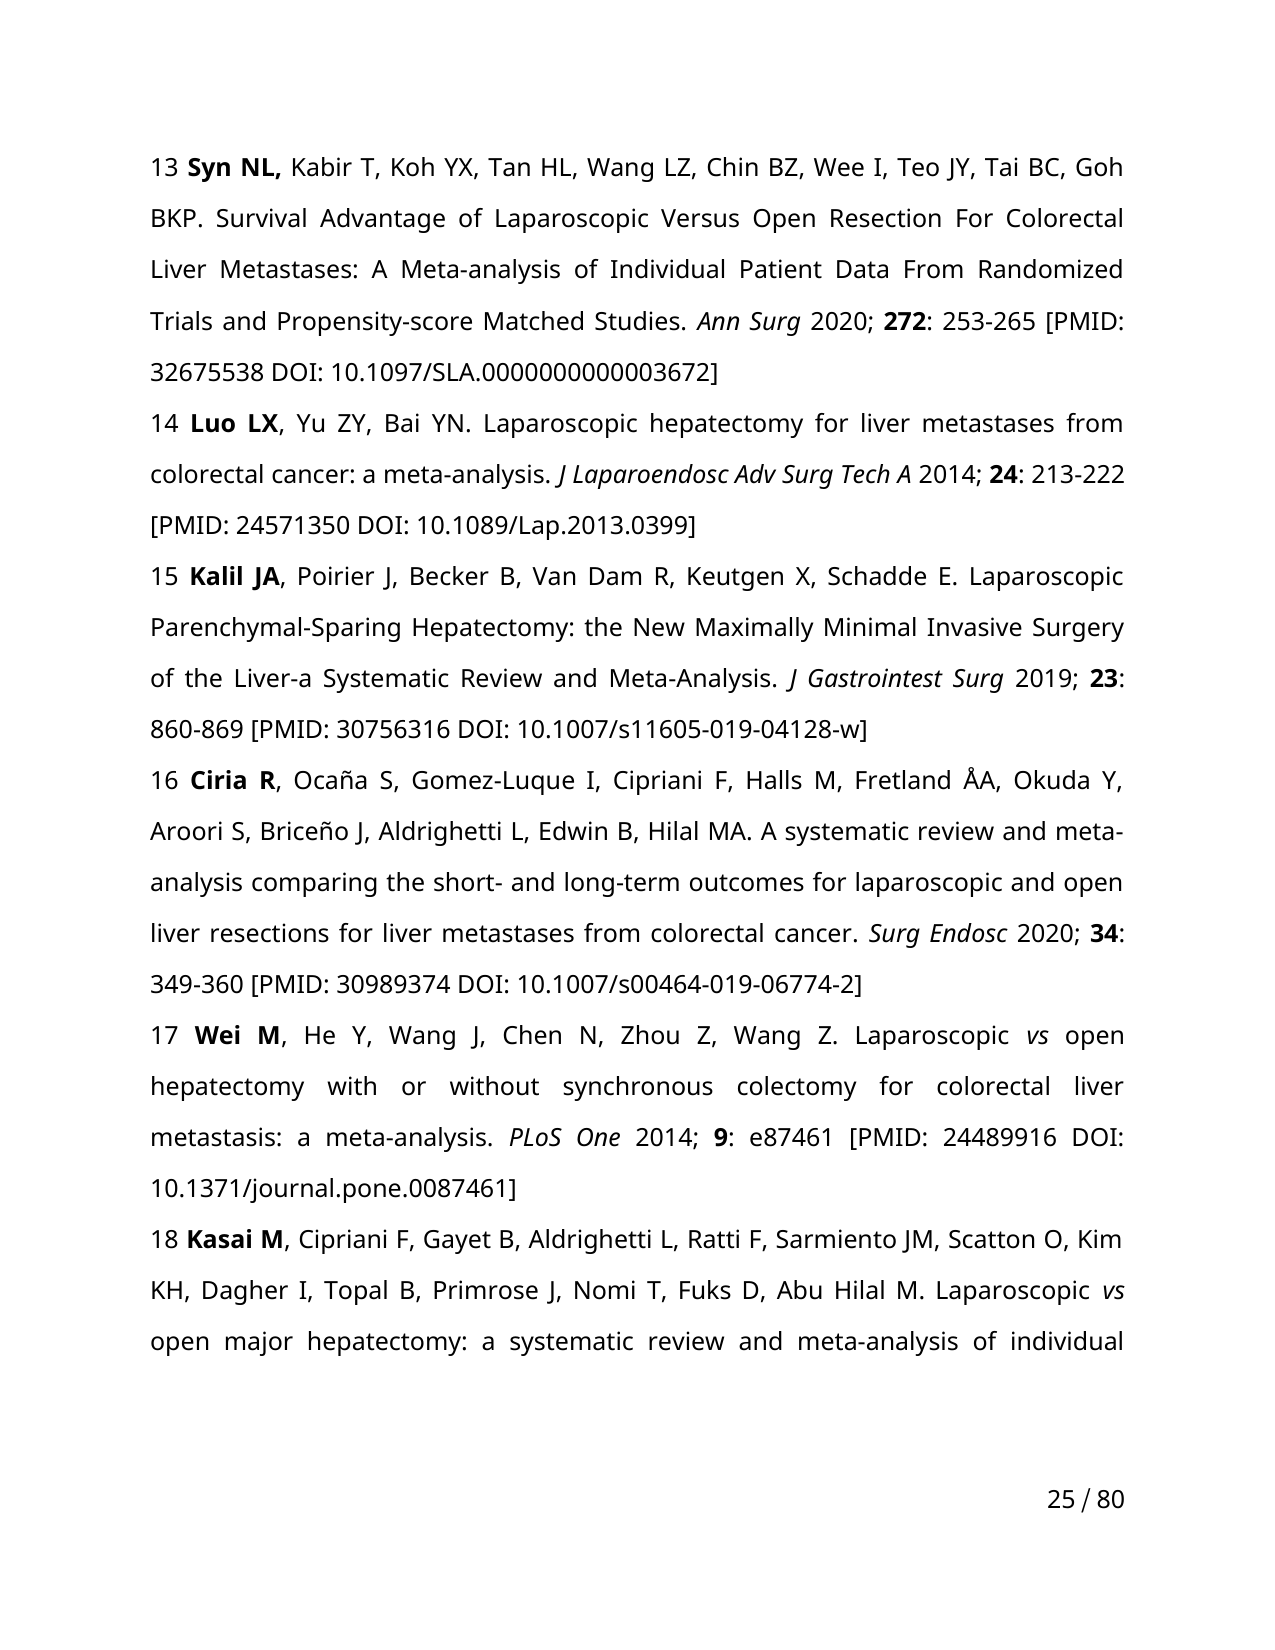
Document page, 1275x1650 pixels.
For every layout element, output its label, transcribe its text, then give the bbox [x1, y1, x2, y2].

text 16 Ciria R, Ocaña S, Gomez-Luque I, Cipriani F, Halls M, Fretland ÅA, Okuda Y, Aroori S, Briceño J, Aldrighetti L, Edwin B, Hilal MA. A systematic review and meta-analysis comparing the short- and long-term outcomes for laparoscopic and open liver resections for liver metastases from colorectal cancer. Surg Endosc 2020; 34: 349-360 [PMID: 30989374 DOI: 10.1007/s00464-019-06774-2] [150, 762, 1125, 1001]
text 17 Wei M, He Y, Wang J, Chen N, Zhou Z, Wang Z. Laparoscopic vs open hepatectomy with or without synchronous colectomy for colorectal liver metastasis: a meta-analysis. PLoS One 2014; 9: e87461 [PMID: 24489916 DOI: 10.1371/journal.pone.0087461] [150, 1018, 1125, 1205]
text 13 Syn NL, Kabir T, Koh YX, Tan HL, Wang LZ, Chin BZ, Wee I, Teo JY, Tai BC, Goh BKP. Survival Advantage of Laparoscopic Versus Open Resection For Colorectal Liver Metastases: A Meta-analysis of Individual Patient Data From Randomized Trials and Propensity-score Matched Studies. Ann Surg 2020; 272: 253-265 [PMID: 32675538 DOI: 10.1097/SLA.0000000000003672] [150, 150, 1125, 388]
text 15 Kalil JA, Poirier J, Becker B, Van Dam R, Keutgen X, Schadde E. Laparoscopic Parenchymal-Sparing Hepatectomy: the New Maximally Minimal Invasive Surgery of the Liver-a Systematic Review and Meta-Analysis. J Gastrointest Surg 2019; 23: 860-869 [PMID: 30756316 DOI: 10.1007/s11605-019-04128-w] [150, 558, 1125, 746]
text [150, 1222, 1125, 1358]
text 14 Luo LX, Yu ZY, Bai YN. Laparoscopic hepatectomy for liver metastases from colorectal cancer: a meta-analysis. J Laparoendosc Adv Surg Tech A 2014; 24: 213-222 [PMID: 24571350 DOI: 10.1089/Lap.2013.0399] [150, 405, 1125, 541]
